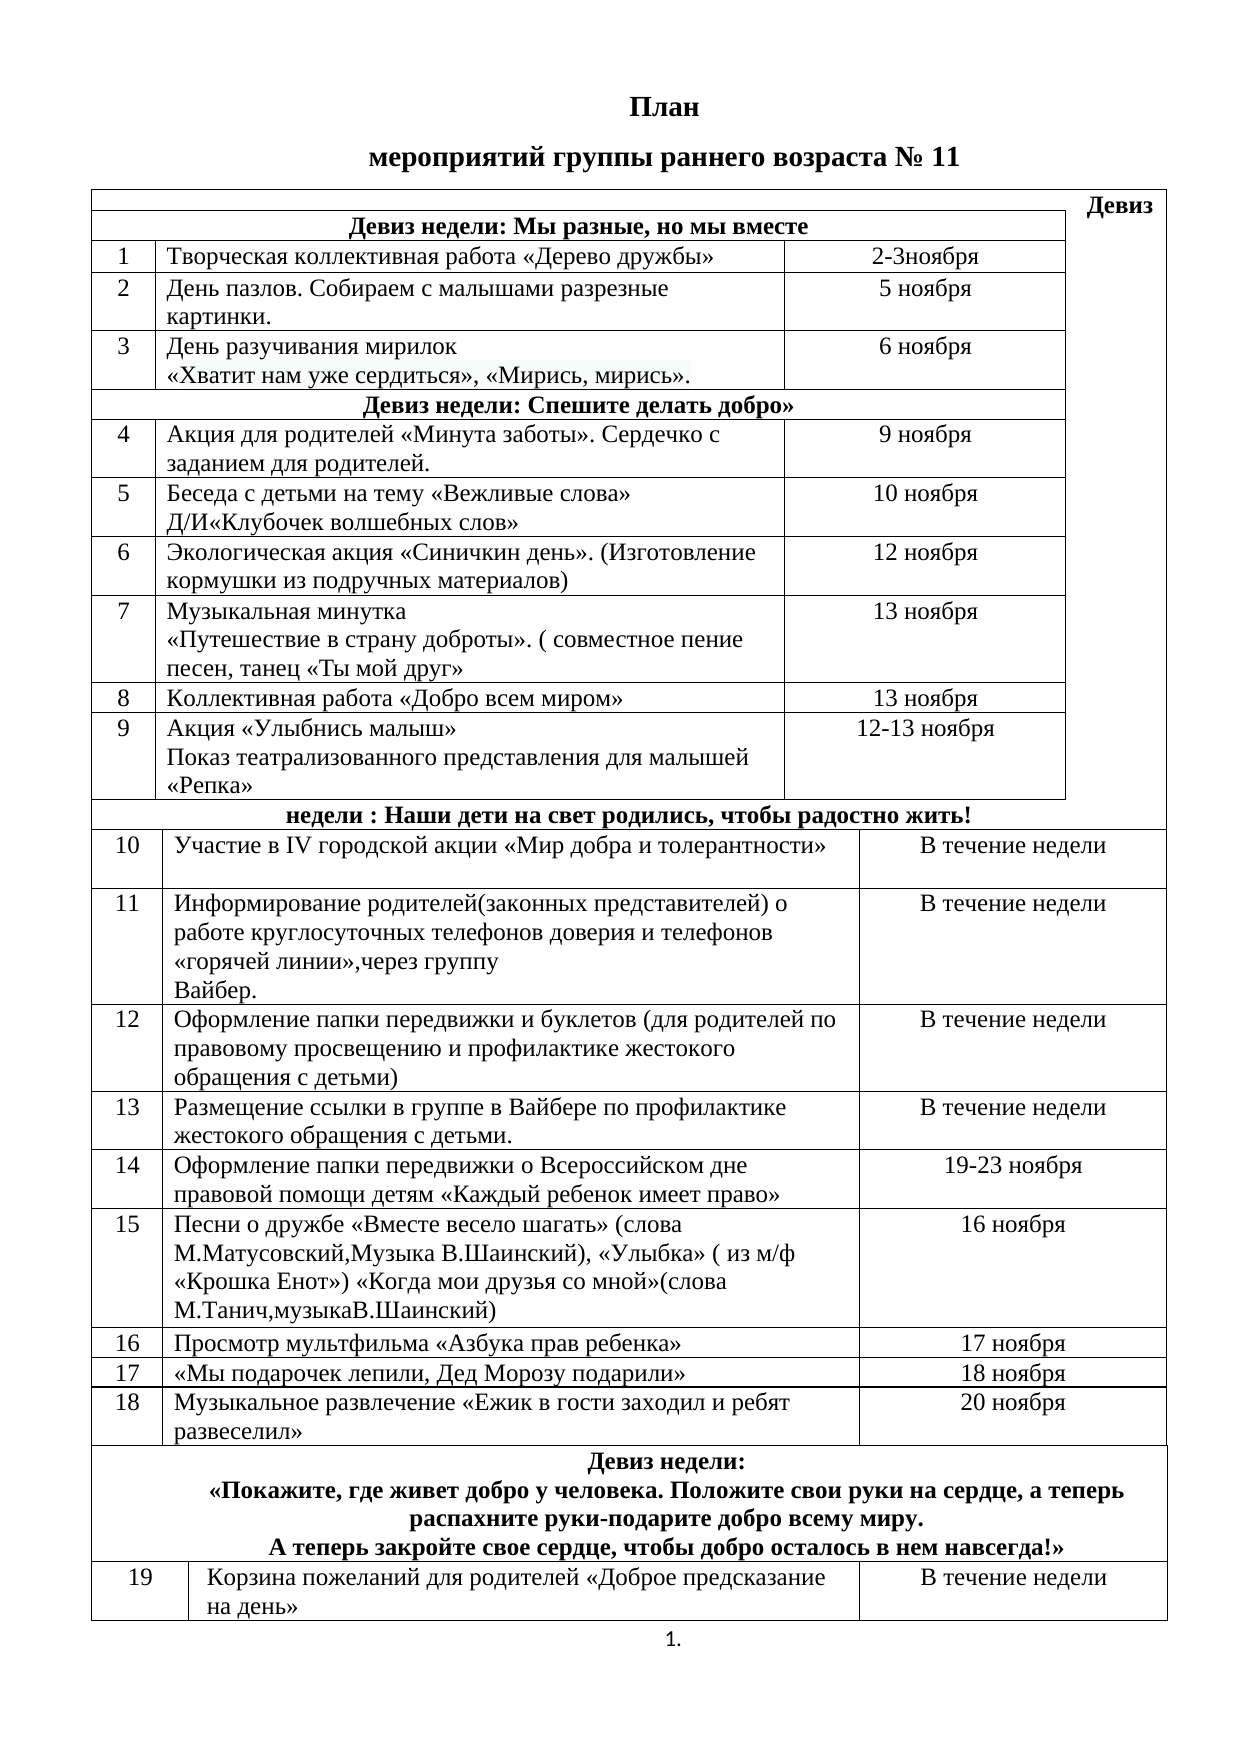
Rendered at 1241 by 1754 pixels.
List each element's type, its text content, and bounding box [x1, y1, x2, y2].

table_cell 2-3ноября [785, 241, 1065, 272]
table_cell 11 [92, 889, 162, 1003]
table_cell 12 [92, 1005, 162, 1091]
table_cell Творческая коллективная работа «Дерево дружбы» [156, 241, 784, 272]
table_cell 18 [92, 1388, 162, 1445]
table_cell День разучивания мирилок «Хватит нам уже сердиться», «Мирись, мирись». [156, 331, 784, 389]
table_cell 13 [92, 1092, 162, 1149]
table_cell 4 [92, 420, 155, 477]
table_cell Размещение ссылки в группе в Вайбере по профилактике жестокого обращения с детьми. [163, 1092, 859, 1149]
table_cell 7 [92, 596, 155, 682]
text мероприятий группы раннего возраста № 11 [177, 139, 1152, 172]
table_cell Беседа с детьми на тему «Вежливые слова» Д/И«Клубочек волшебных слов» [156, 478, 784, 536]
table_cell «Мы подарочек лепили, Дед Морозу подарили» [163, 1358, 859, 1386]
table_cell 3 [92, 331, 155, 389]
table_cell В течение недели [860, 830, 1166, 887]
text План [177, 89, 1152, 122]
table_cell 15 [92, 1209, 162, 1327]
table_cell 12-13 ноября [785, 713, 1065, 799]
table_cell Просмотр мультфильма «Азбука прав ребенка» [163, 1328, 859, 1357]
table_cell Музыкальное развлечение «Ежик в гости заходил и ребят развеселил» [163, 1388, 859, 1445]
table_cell Оформление папки передвижки о Всероссийском дне правовой помощи детям «Каждый ребенок имеет право» [163, 1150, 859, 1208]
table_cell 14 [92, 1150, 162, 1208]
table_cell Экологическая акция «Синичкин день». (Изготовление кормушки из подручных материалов) [156, 537, 784, 595]
table_header Девиз недели : Наши дети на свет родились, чтобы радостно жить! [92, 190, 1166, 829]
table_cell В течение недели [860, 1092, 1166, 1149]
table_cell 8 [92, 683, 155, 712]
table_cell 6 ноября [785, 331, 1065, 389]
table_cell Музыкальная минутка «Путешествие в страну доброты». ( совместное пение песен, танец «Ты мой друг» [156, 596, 784, 682]
table_cell Акция «Улыбнись малыш» Показ театрализованного представления для малышей «Репка» [156, 713, 784, 799]
table_cell 13 ноября [785, 596, 1065, 682]
table_cell 20 ноября [860, 1388, 1166, 1445]
table_cell Девиз недели: Спешите делать добро» [92, 390, 1065, 418]
table_cell 17 ноября [860, 1328, 1166, 1357]
table_cell Оформление папки передвижки и буклетов (для родителей по правовому просвещению и профилактике жестокого обращения с детьми) [163, 1005, 859, 1091]
table_cell Участие в IV городской акции «Мир добра и толерантности» [163, 830, 859, 887]
table_cell В течение недели [860, 1005, 1166, 1091]
table_cell Коллективная работа «Добро всем миром» [156, 683, 784, 712]
table_cell 9 ноября [785, 420, 1065, 477]
table_cell В течение недели [860, 1562, 1167, 1619]
table_cell 2 [92, 273, 155, 330]
table_header Девиз недели: Мы разные, но мы вместе [92, 211, 1065, 240]
table_cell Акция для родителей «Минута заботы». Сердечко с заданием для родителей. [156, 420, 784, 477]
table_cell 6 [92, 537, 155, 595]
table_cell 19-23 ноября [860, 1150, 1166, 1208]
table_cell Корзина пожеланий для родителей «Доброе предсказание на день» [189, 1562, 859, 1619]
table_cell 17 [92, 1358, 162, 1386]
table_cell Песни о дружбе «Вместе весело шагать» (слова М.Матусовский,Музыка В.Шаинский), «Улыбка» ( из м/ф «Крошка Енот») «Когда мои друзья со мной»(слова М.Танич,музыкаВ.Шаинский) [163, 1209, 859, 1327]
table_cell 9 [92, 713, 155, 799]
table_cell 5 ноября [785, 273, 1065, 330]
table_cell 16 [92, 1328, 162, 1357]
table_cell Девиз недели: «Покажите, где живет добро у человека. Положите свои руки на сердце, а теперь распахните руки-подарите добро всему миру. А теперь закройте свое сердце, чтобы добро осталось в нем навсегда!» [92, 1446, 1167, 1561]
table_cell 10 ноября [785, 478, 1065, 536]
table_cell День пазлов. Собираем с малышами разрезные картинки. [156, 273, 784, 330]
table_cell 1 [92, 241, 155, 272]
table_cell 12 ноября [785, 537, 1065, 595]
table_cell 13 ноября [785, 683, 1065, 712]
table_cell 10 [92, 830, 162, 887]
table_cell Информирование родителей(законных представителей) о работе круглосуточных телефонов доверия и телефонов «горячей линии»,через группу Вайбер. [163, 889, 859, 1003]
table_cell 18 ноября [860, 1358, 1166, 1386]
table_cell 16 ноября [860, 1209, 1166, 1327]
table_cell В течение недели [860, 889, 1166, 1003]
table_cell 19 [92, 1562, 188, 1619]
table_cell 5 [92, 478, 155, 536]
